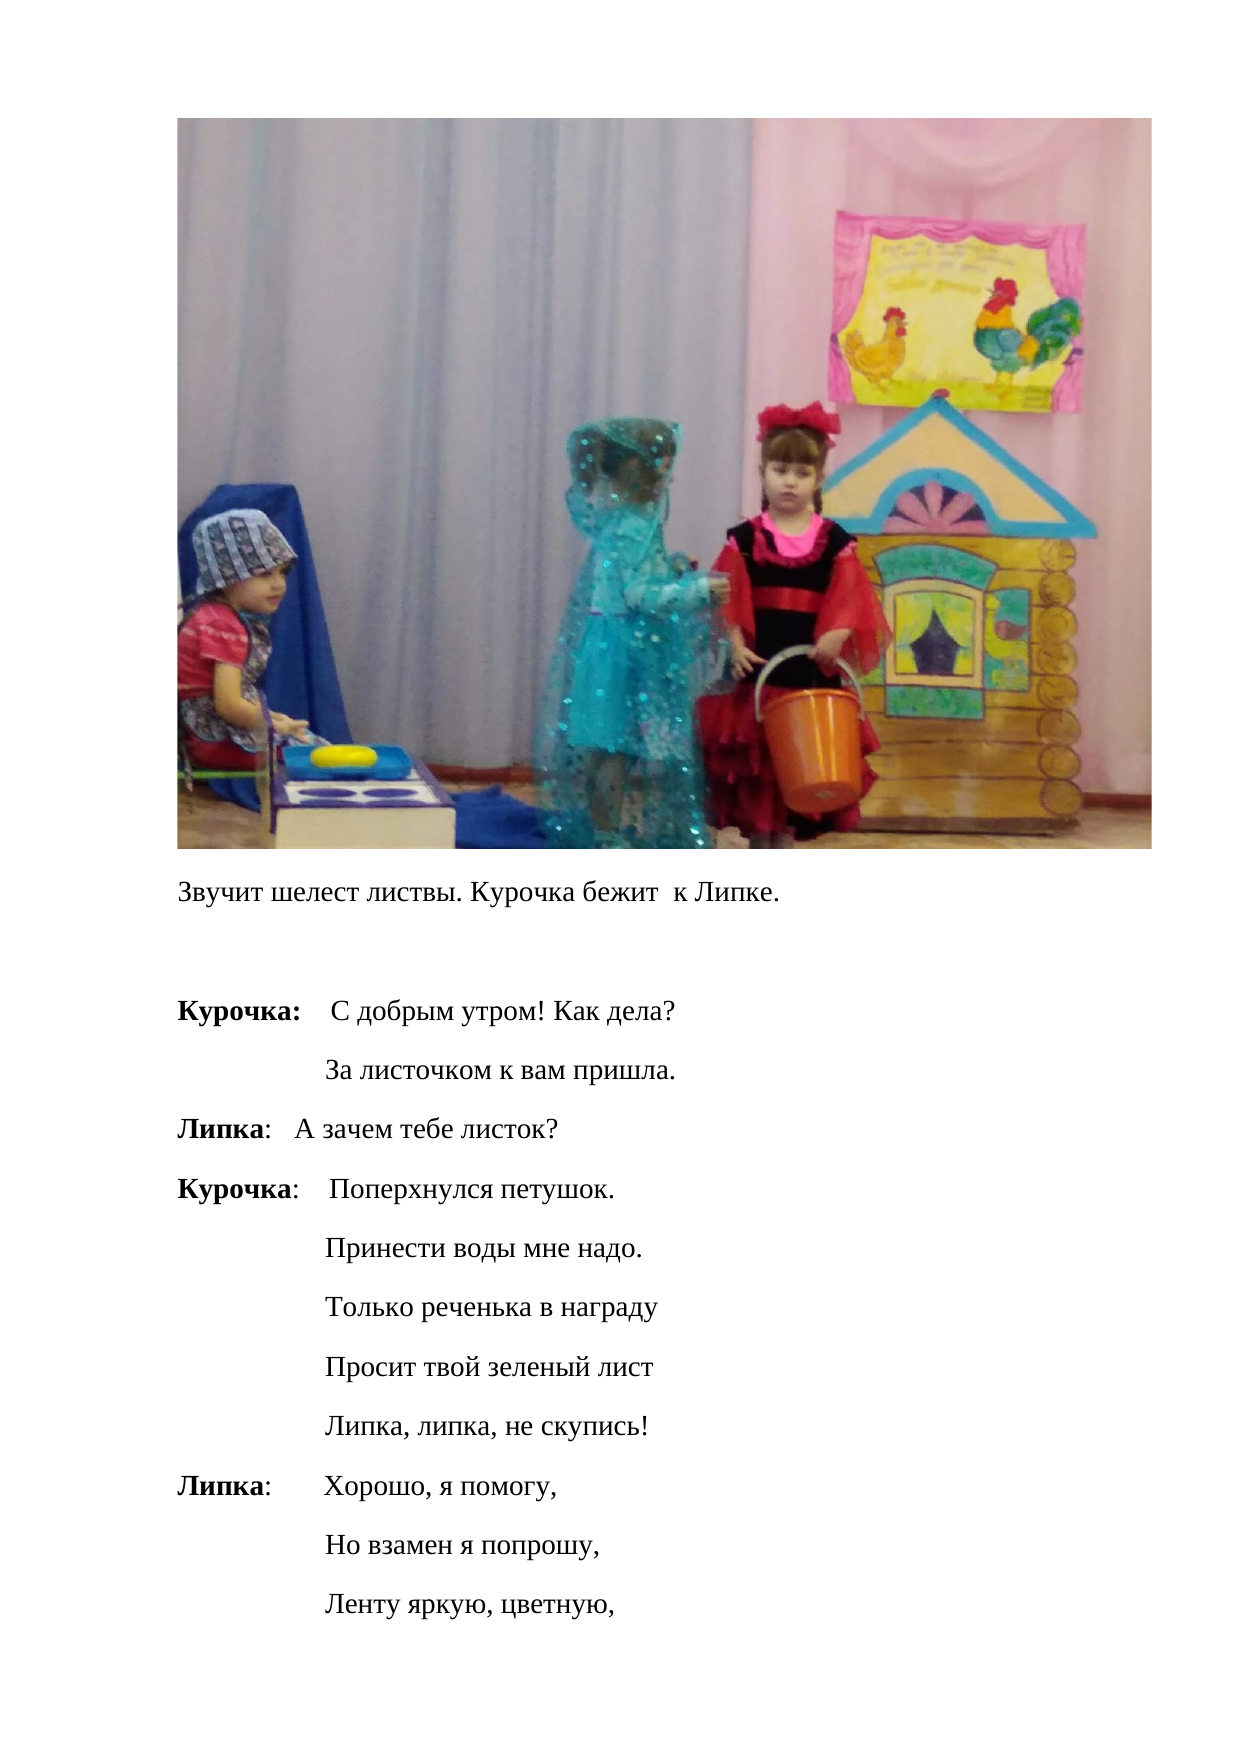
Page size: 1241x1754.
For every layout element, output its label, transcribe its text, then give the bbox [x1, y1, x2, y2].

text Курочка: Поперхнулся петушок. [177, 1171, 1152, 1204]
text Только реченька в награду [177, 1289, 1152, 1323]
text Звучит шелест листвы. Курочка бежит к Липке. [177, 874, 1152, 907]
text Липка: А зачем тебе листок? [177, 1111, 1152, 1145]
text Курочка: С добрым утром! Как дела? [177, 993, 1152, 1026]
text Просит твой зеленый лист [177, 1349, 1152, 1382]
text Но взамен я попрошу, [177, 1527, 1152, 1561]
text Ленту яркую, цветную, [177, 1586, 1152, 1620]
text Липка, липка, не скупись! [177, 1408, 1152, 1442]
text Липка: Хорошо, я помогу, [177, 1468, 1152, 1501]
picture [177, 118, 1152, 849]
text Принести воды мне надо. [177, 1230, 1152, 1264]
text За листочком к вам пришла. [177, 1052, 1152, 1086]
